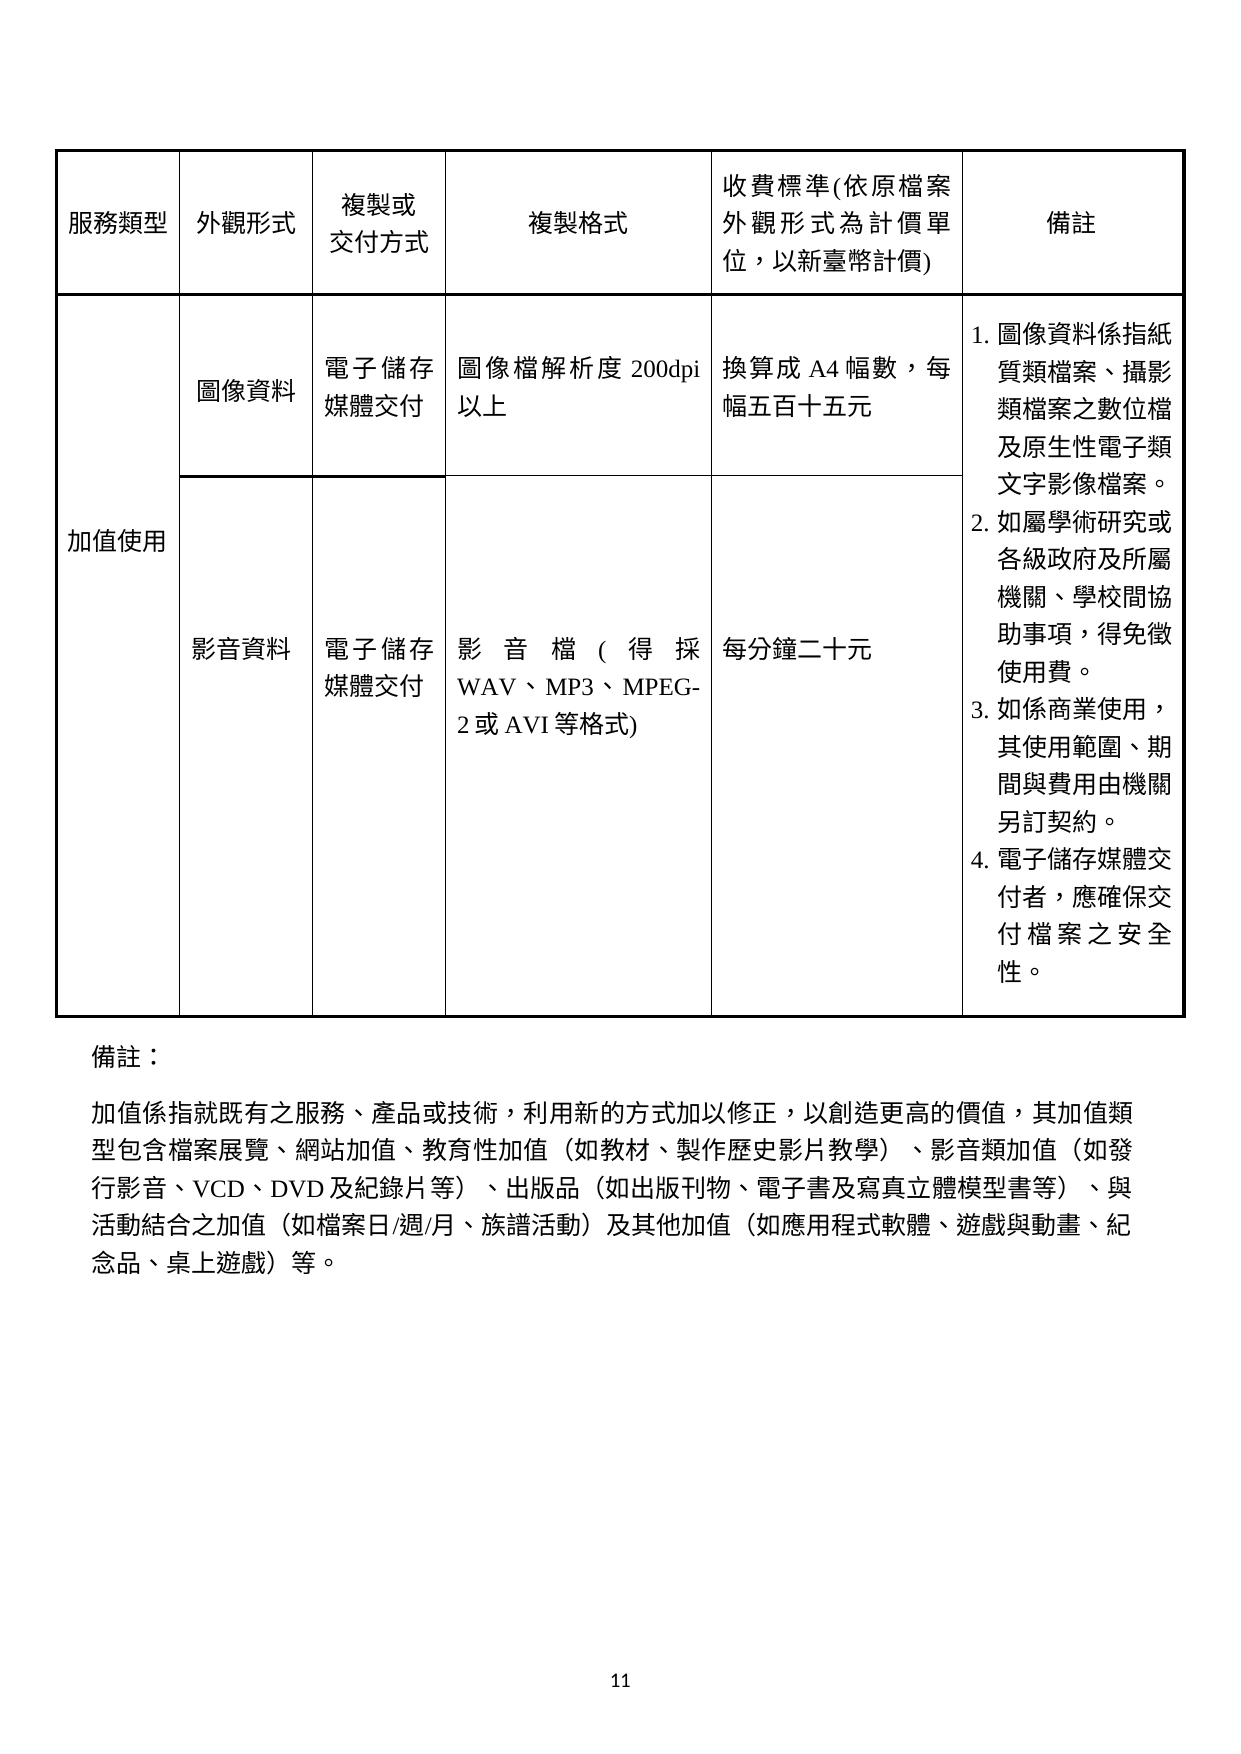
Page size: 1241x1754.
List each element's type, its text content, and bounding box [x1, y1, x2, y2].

text 備註： [92, 1036, 1134, 1074]
table_header 外觀形式 [180, 152, 312, 292]
table_cell 電子儲存媒體交付 [313, 296, 445, 475]
table_cell 加值使用 [58, 296, 179, 1014]
table_cell 每分鐘二十元 [712, 476, 962, 1014]
table_header 備註 [963, 152, 1182, 292]
table_header 服務類型 [58, 152, 179, 292]
table_cell 圖像資料係指紙質類檔案、攝影類檔案之數位檔及原生性電子類文字影像檔案。 如屬學術研究或各級政府及所屬機關、學校間協助事項，得免徵使用費。 如係商業使用，其使用範圍、期間與費用由機關另訂契約。 電子儲存媒體交付者，應確保交付檔案之安全性。 [963, 296, 1182, 1014]
table_cell 影音資料 [180, 478, 312, 1014]
table_cell 換算成A4幅數，每幅五百十五元 [712, 296, 962, 475]
table_cell [446, 747, 711, 1014]
table_cell 影音檔(得採WAV、MP3、MPEG-2或AVI等格式) [446, 476, 711, 747]
table_cell 圖像資料 [180, 296, 312, 475]
table_header 複製格式 [446, 152, 711, 292]
table_header 複製或 交付方式 [313, 152, 445, 292]
table_cell 圖像檔解析度200dpi以上 [446, 296, 711, 475]
table_header 收費標準(依原檔案外觀形式為計價單位，以新臺幣計價) [712, 152, 962, 292]
text 加值係指就既有之服務、產品或技術，利用新的方式加以修正，以創造更高的價值，其加值類型包含檔案展覽、網站加值、教育性加值（如教材、製作歷史影片教學）、影音類加值（如發行影音、VCD、DVD及紀錄片等）、出版品（如出版刊物、電子書及寫真立體模型書等）、與活動結合之加值（如檔案日/週/月、族譜活動）及其他加值（如應用程式軟體、遊戲與動畫、紀念品、桌上遊戲）等。 [92, 1093, 1134, 1280]
table_cell 電子儲存媒體交付 [313, 478, 445, 1014]
